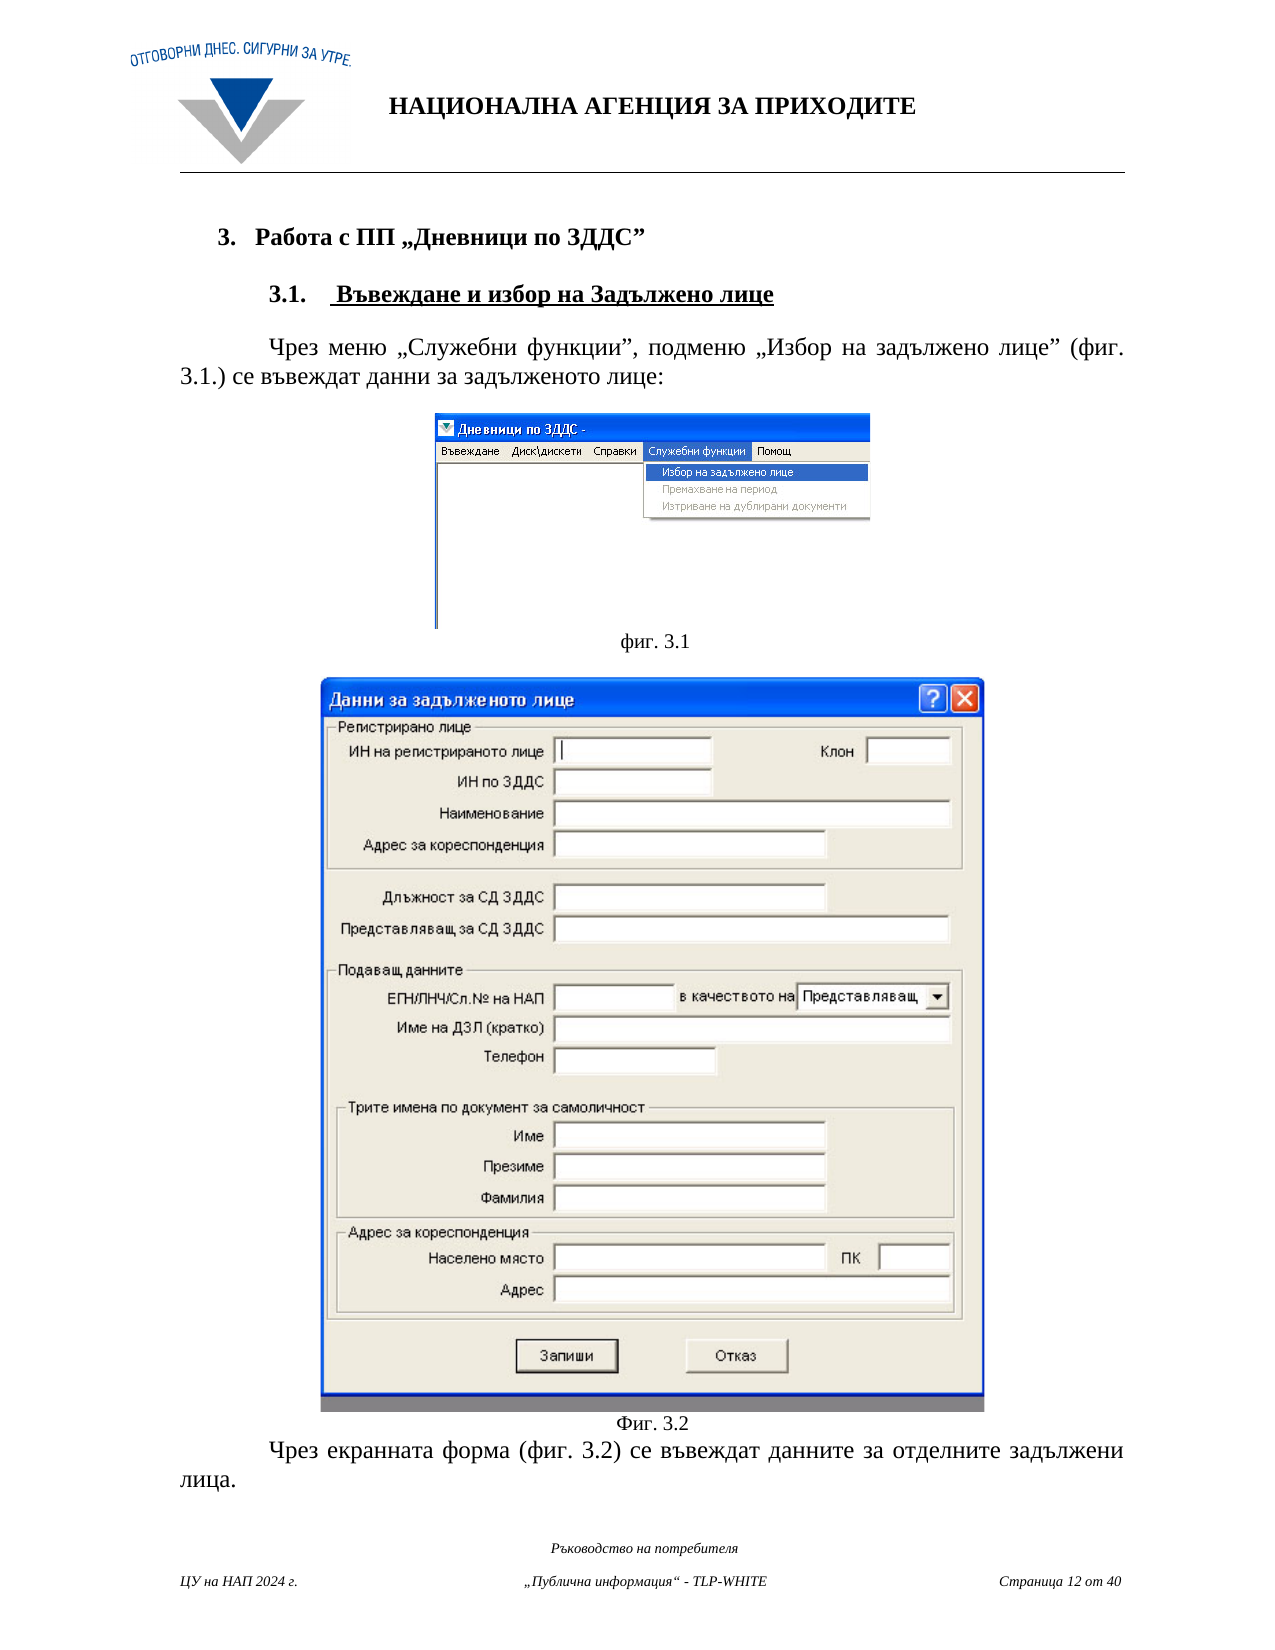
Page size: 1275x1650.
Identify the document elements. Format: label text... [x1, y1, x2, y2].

picture [130, 42, 351, 164]
text Чрез меню „Служебни функции”, подменю „Избор на задължено лице” (фиг. 3.1.) се въвеждат данни за задълженото лице: [180, 332, 1125, 389]
text фиг. 3.1 [180, 629, 1125, 653]
text Чрез екранната форма (фиг. 3.2) се въвеждат данните за отделните задължени лица. [180, 1435, 1125, 1493]
picture [434, 413, 871, 629]
subtitle Въвеждане и избор на Задължено лице [269, 279, 1125, 308]
picture [320, 676, 985, 1412]
text Фиг. 3.2 [180, 1411, 1125, 1435]
subtitle Работа с ПП „Дневници по ЗДДС” [217, 222, 1125, 250]
